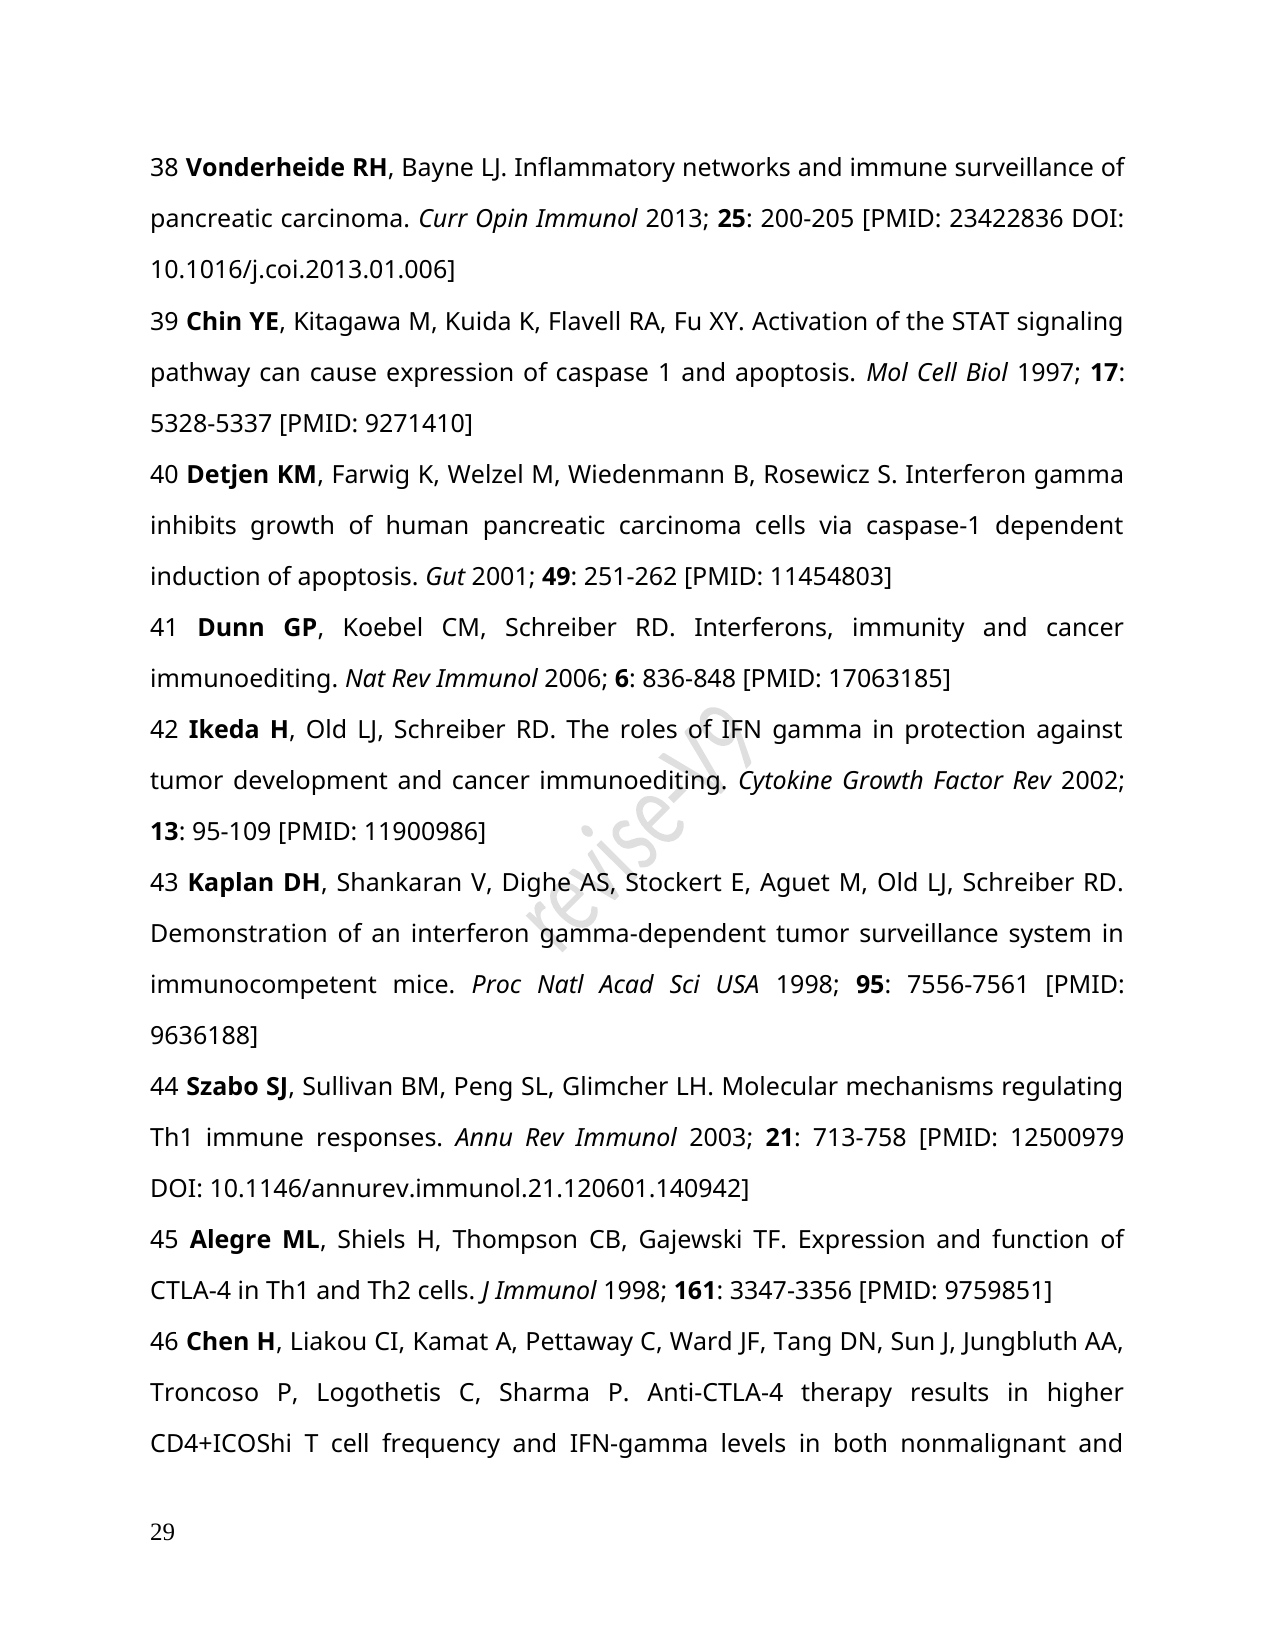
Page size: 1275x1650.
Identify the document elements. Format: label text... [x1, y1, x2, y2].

text 45 Alegre ML, Shiels H, Thompson CB, Gajewski TF. Expression and function of CTLA-4 in Th1 and Th2 cells. J Immunol 1998; 161: 3347-3356 [PMID: 9759851] [150, 1222, 1125, 1307]
text 38 Vonderheide RH, Bayne LJ. Inflammatory networks and immune surveillance of pancreatic carcinoma. Curr Opin Immunol 2013; 25: 200-205 [PMID: 23422836 DOI: 10.1016/j.coi.2013.01.006] [150, 150, 1125, 286]
text 42 Ikeda H, Old LJ, Schreiber RD. The roles of IFN gamma in protection against tumor development and cancer immunoediting. Cytokine Growth Factor Rev 2002; 13: 95-109 [PMID: 11900986] [150, 711, 1125, 848]
text 43 Kaplan DH, Shankaran V, Dighe AS, Stockert E, Aguet M, Old LJ, Schreiber RD. Demonstration of an interferon gamma-dependent tumor surveillance system in immunocompetent mice. Proc Natl Acad Sci USA 1998; 95: 7556-7561 [PMID: 9636188] [150, 864, 1125, 1052]
text 41 Dunn GP, Koebel CM, Schreiber RD. Interferons, immunity and cancer immunoediting. Nat Rev Immunol 2006; 6: 836-848 [PMID: 17063185] [150, 609, 1125, 694]
text 40 Detjen KM, Farwig K, Welzel M, Wiedenmann B, Rosewicz S. Interferon gamma inhibits growth of human pancreatic carcinoma cells via caspase-1 dependent induction of apoptosis. Gut 2001; 49: 251-262 [PMID: 11454803] [150, 456, 1125, 592]
text 44 Szabo SJ, Sullivan BM, Peng SL, Glimcher LH. Molecular mechanisms regulating Th1 immune responses. Annu Rev Immunol 2003; 21: 713-758 [PMID: 12500979 DOI: 10.1146/annurev.immunol.21.120601.140942] [150, 1069, 1125, 1205]
text 39 Chin YE, Kitagawa M, Kuida K, Flavell RA, Fu XY. Activation of the STAT signaling pathway can cause expression of caspase 1 and apoptosis. Mol Cell Biol 1997; 17: 5328-5337 [PMID: 9271410] [150, 303, 1125, 439]
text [150, 1324, 1125, 1460]
